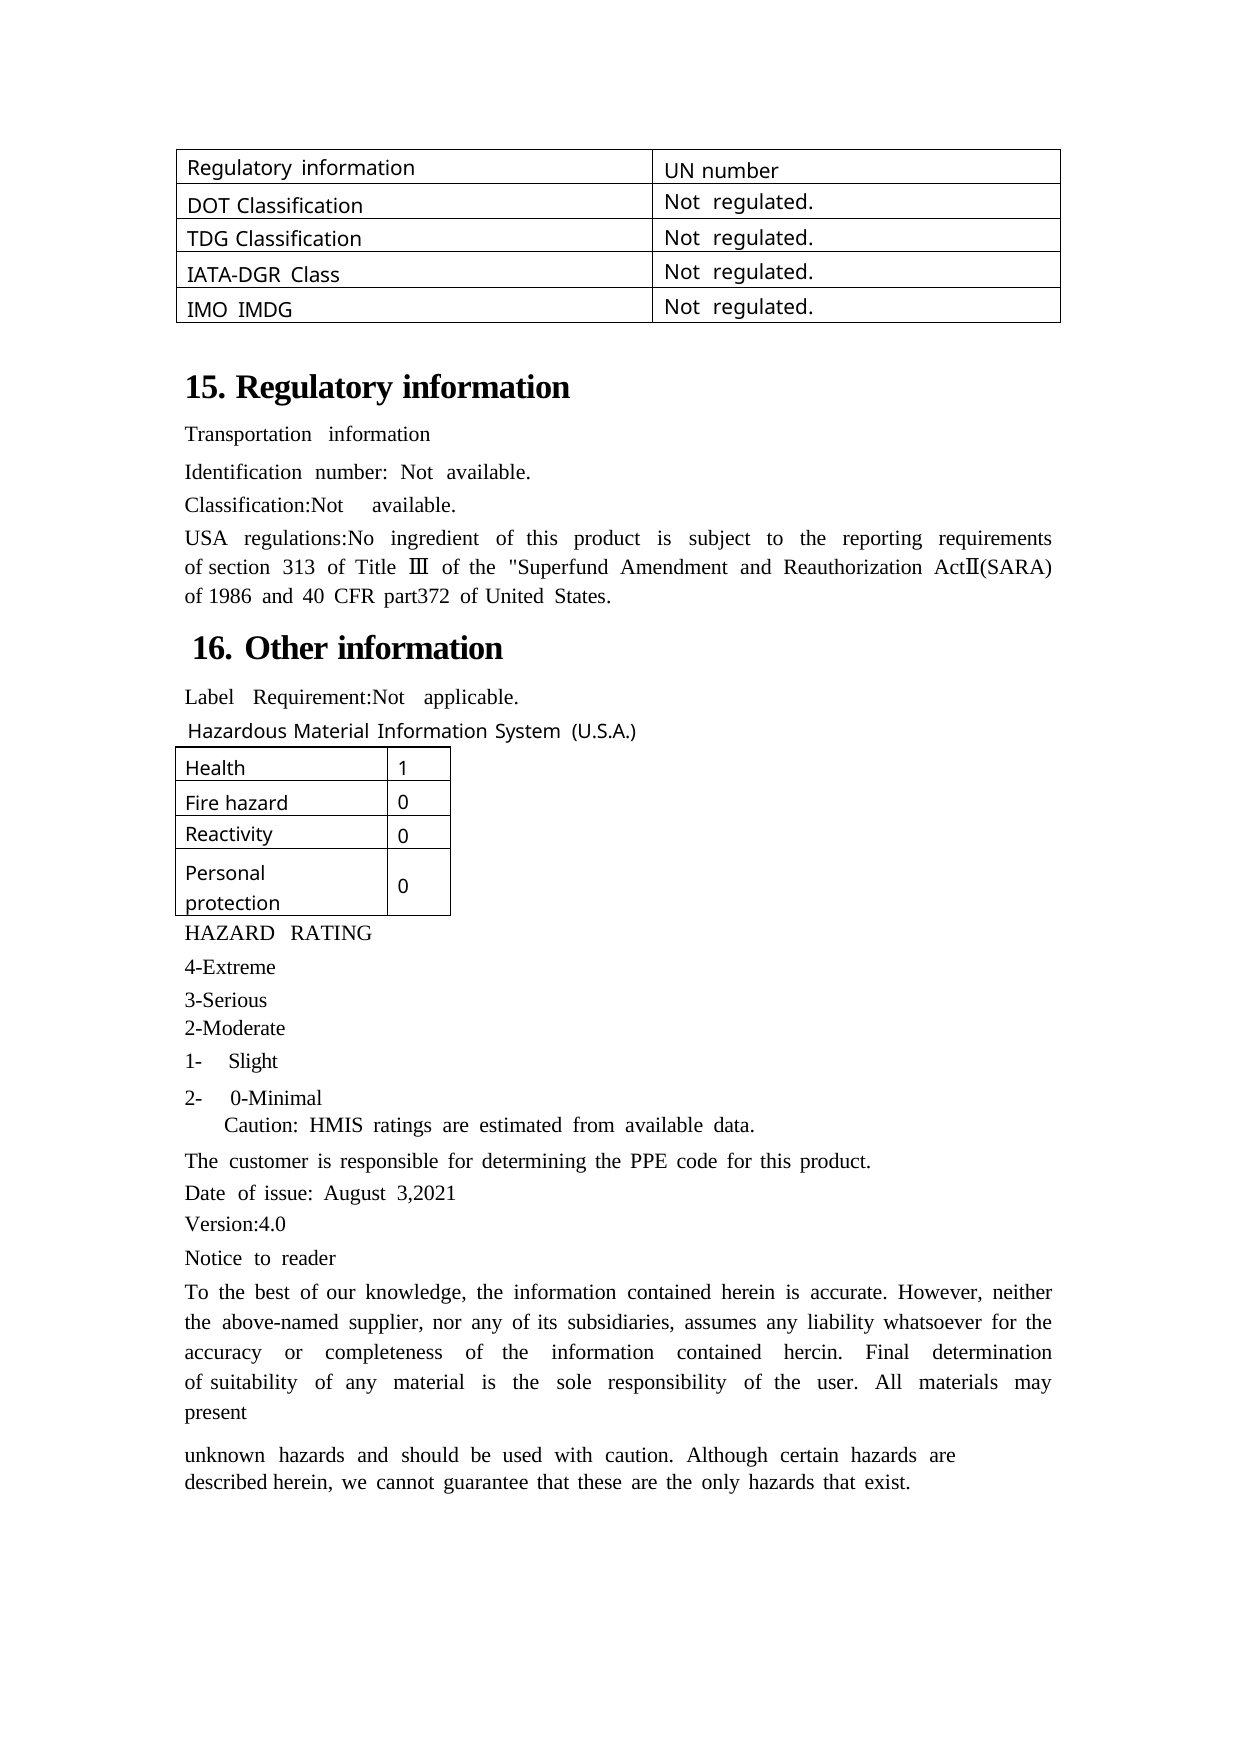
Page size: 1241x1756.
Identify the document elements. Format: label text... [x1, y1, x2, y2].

table_cell Not regulated. [653, 288, 1060, 322]
table_cell Not regulated. [653, 219, 1060, 251]
text unknown hazards and should be used with caution. Although certain hazards are described herein, we cannot guarantee that these are the only hazards that exist. [184, 1442, 1050, 1494]
table_cell Not regulated. [653, 252, 1060, 287]
text Version:4.0 [184, 1216, 1062, 1236]
text Caution: HMIS ratings are estimated from available data. [224, 1117, 1062, 1137]
text Hazardous Material Information System (U.S.A.) [187, 719, 1062, 743]
text 2- 0-Minimal [184, 1089, 1062, 1109]
text The customer is responsible for determining the PPE code for this product. [184, 1152, 1062, 1172]
table_header UN number [653, 150, 1060, 183]
text To the best of our knowledge, the information contained herein is accurate. However, neither the above-named supplier, nor any of its subsidiaries, assumes any liability whatsoever for the accuracy or completeness of the information contained hercin. Final determination of suitability of any material is the sole responsibility of the user. All materials may present [184, 1279, 1053, 1424]
text Transportation information [184, 426, 1062, 446]
table_header Health [176, 748, 387, 780]
table_cell IATA-DGR Class [177, 252, 652, 287]
table_cell DOT Classification [177, 184, 652, 218]
text 15. Regulatory information [184, 374, 1062, 405]
text Identification number: Not available. [184, 463, 1062, 483]
table_header 1 [388, 748, 450, 780]
text Notice to reader [184, 1249, 1062, 1269]
text USA regulations:No ingredient of this product is subject to the reporting requirements of section 313 of Title Ⅲ of the "Superfund Amendment and Reauthorization ActⅡ(SARA) of 1986 and 40 CFR part372 of United States. [184, 525, 1053, 608]
table_cell 0 [388, 781, 450, 815]
table_cell IMO IMDG [177, 288, 652, 322]
text HAZARD RATING [184, 925, 1062, 944]
text 16. Other information [192, 635, 1062, 666]
text 1- Slight [184, 1052, 1062, 1072]
text 2-Moderate [184, 1021, 1062, 1052]
text Date of issue: August 3,2021 [184, 1186, 1062, 1216]
text Classification:Not available. [184, 496, 1062, 516]
table_cell 0 [388, 849, 450, 915]
text Label Requirement:Not applicable. [184, 688, 1062, 709]
table_header Regulatory information [177, 150, 652, 183]
text 3-Serious [184, 991, 1062, 1011]
table_cell Fire hazard [176, 781, 387, 815]
table_cell 0 [388, 816, 450, 848]
table_cell TDG Classification [177, 219, 652, 251]
text 4-Extreme [184, 961, 1062, 991]
table_cell Not regulated. [653, 184, 1060, 218]
table_cell Reactivity [176, 816, 387, 848]
table_cell Personal protection [176, 849, 387, 915]
